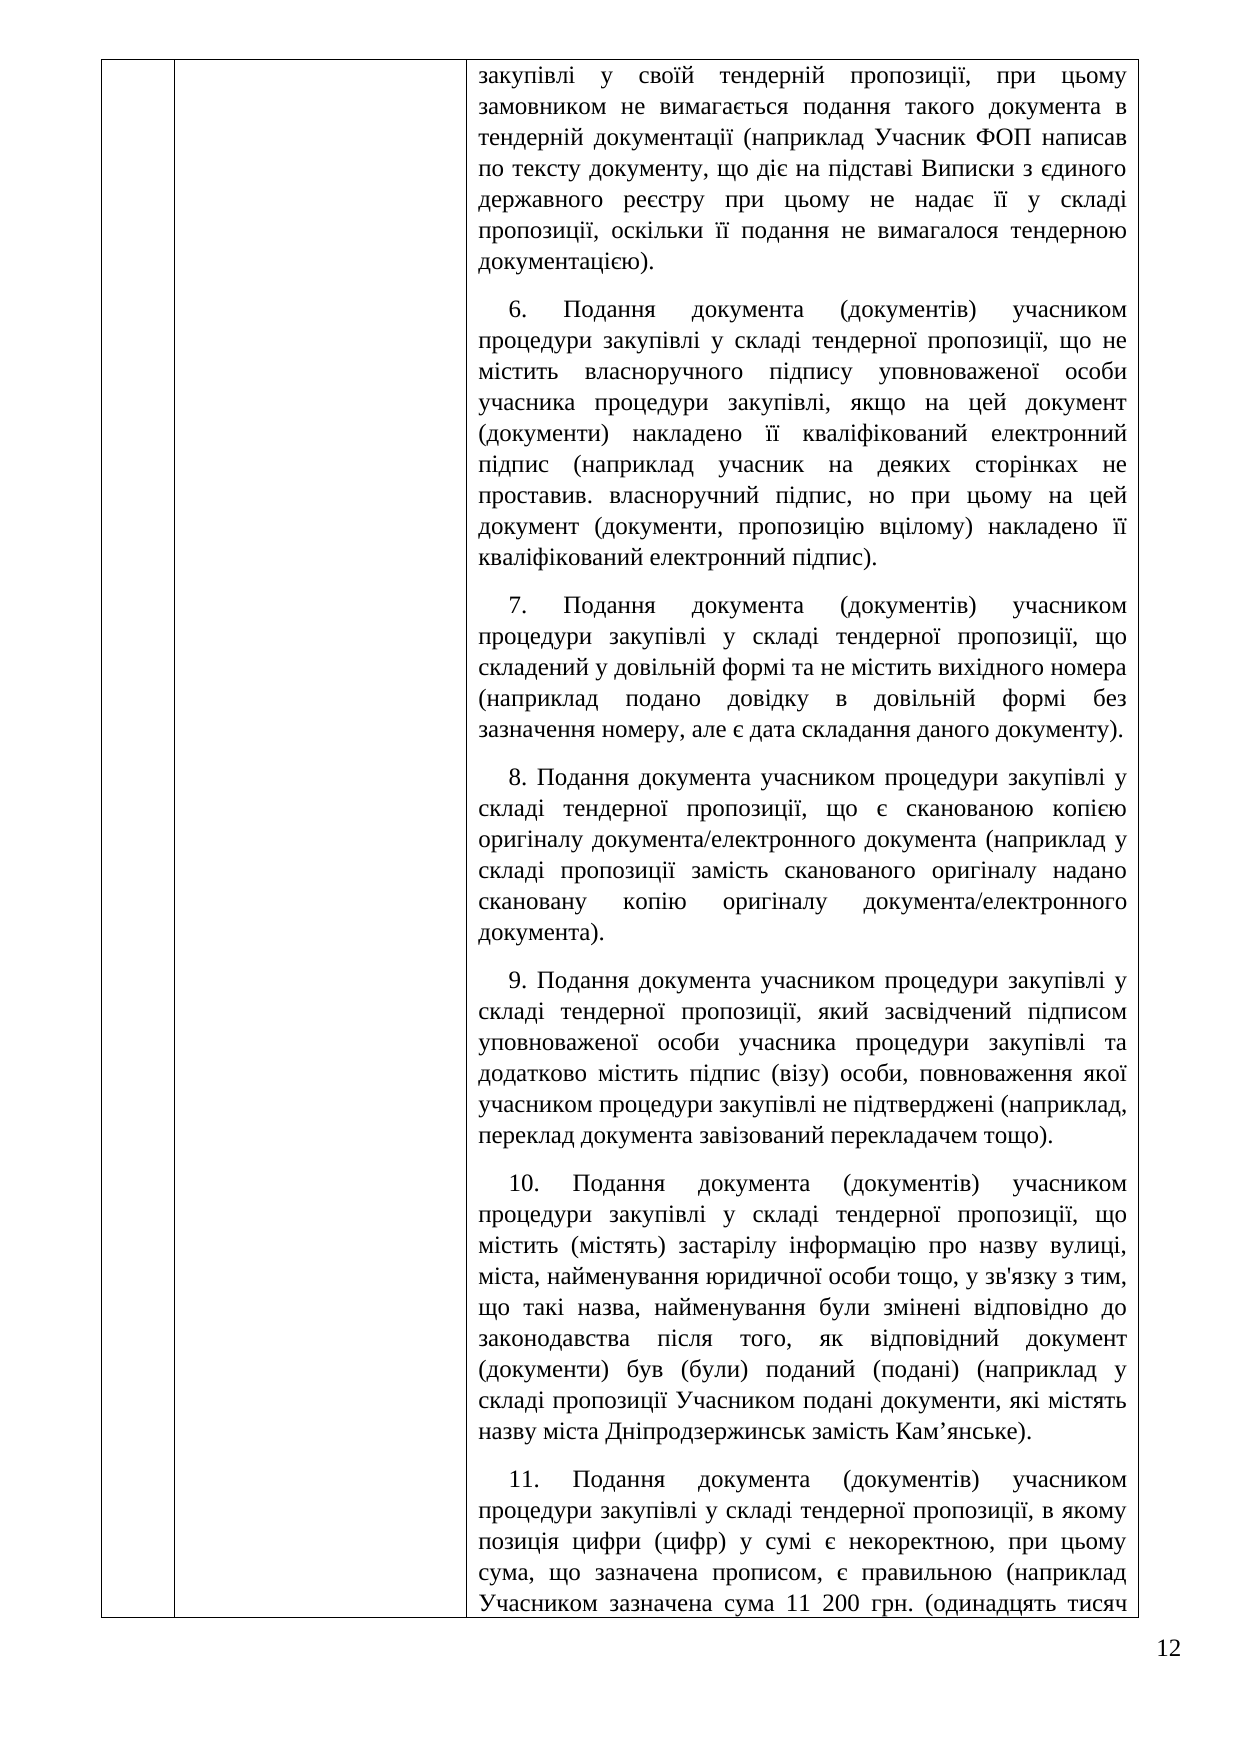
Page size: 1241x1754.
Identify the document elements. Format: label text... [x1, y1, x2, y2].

table_cell 1 [102, 60, 174, 1617]
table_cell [467, 60, 1138, 1617]
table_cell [175, 60, 466, 1617]
